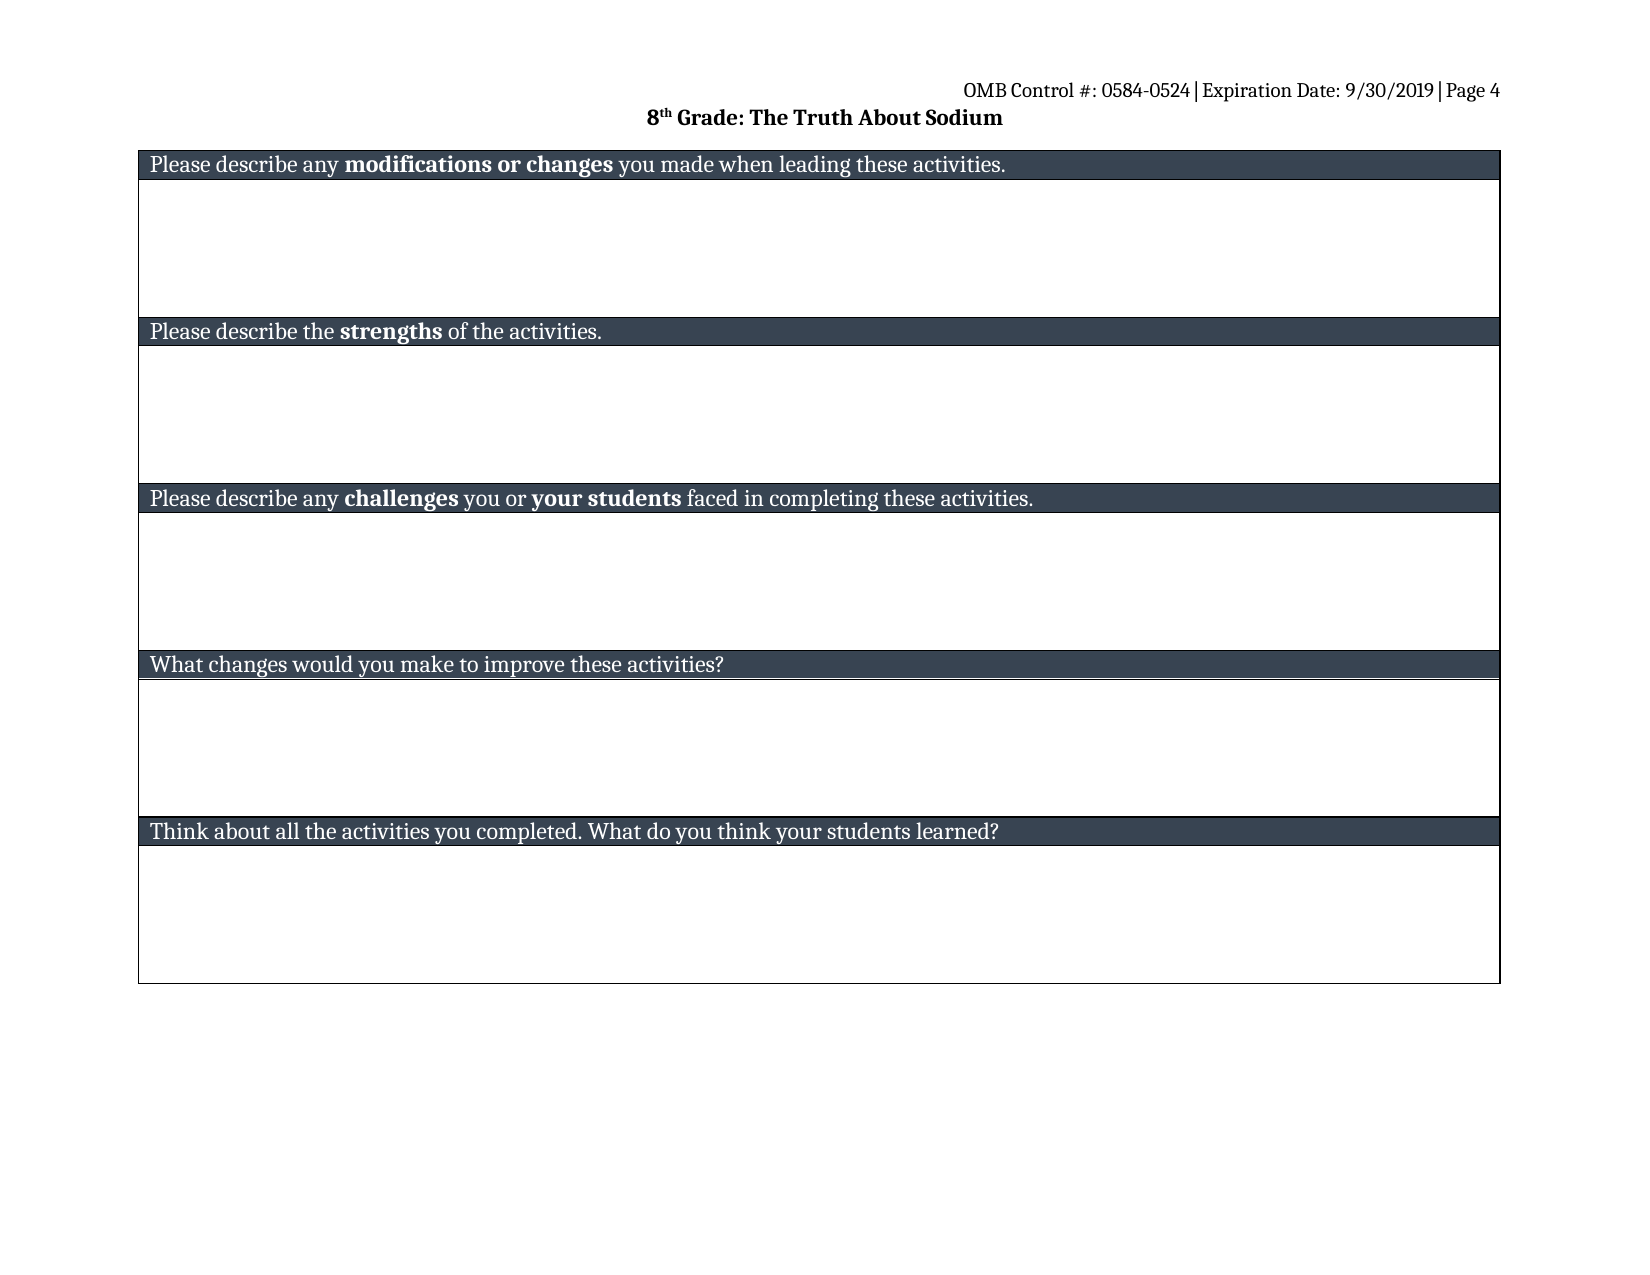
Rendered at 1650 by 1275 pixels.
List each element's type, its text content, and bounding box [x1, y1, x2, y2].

table_cell Please describe the strengths of the activities. [139, 318, 1499, 345]
text 8th Grade: The Truth About Sodium [150, 105, 1500, 131]
table_header Please describe any modifications or changes you made when leading these activities. [139, 151, 1499, 179]
table_cell What changes would you make to improve these activities? [139, 651, 1499, 678]
table_cell [139, 846, 1499, 983]
table_cell [139, 180, 1499, 317]
table_cell [139, 346, 1499, 483]
table_cell Think about all the activities you completed. What do you think your students learned? [139, 818, 1499, 845]
table_cell [139, 513, 1499, 650]
table_cell [139, 680, 1499, 816]
table_cell Please describe any challenges you or your students faced in completing these activities. [139, 484, 1499, 512]
